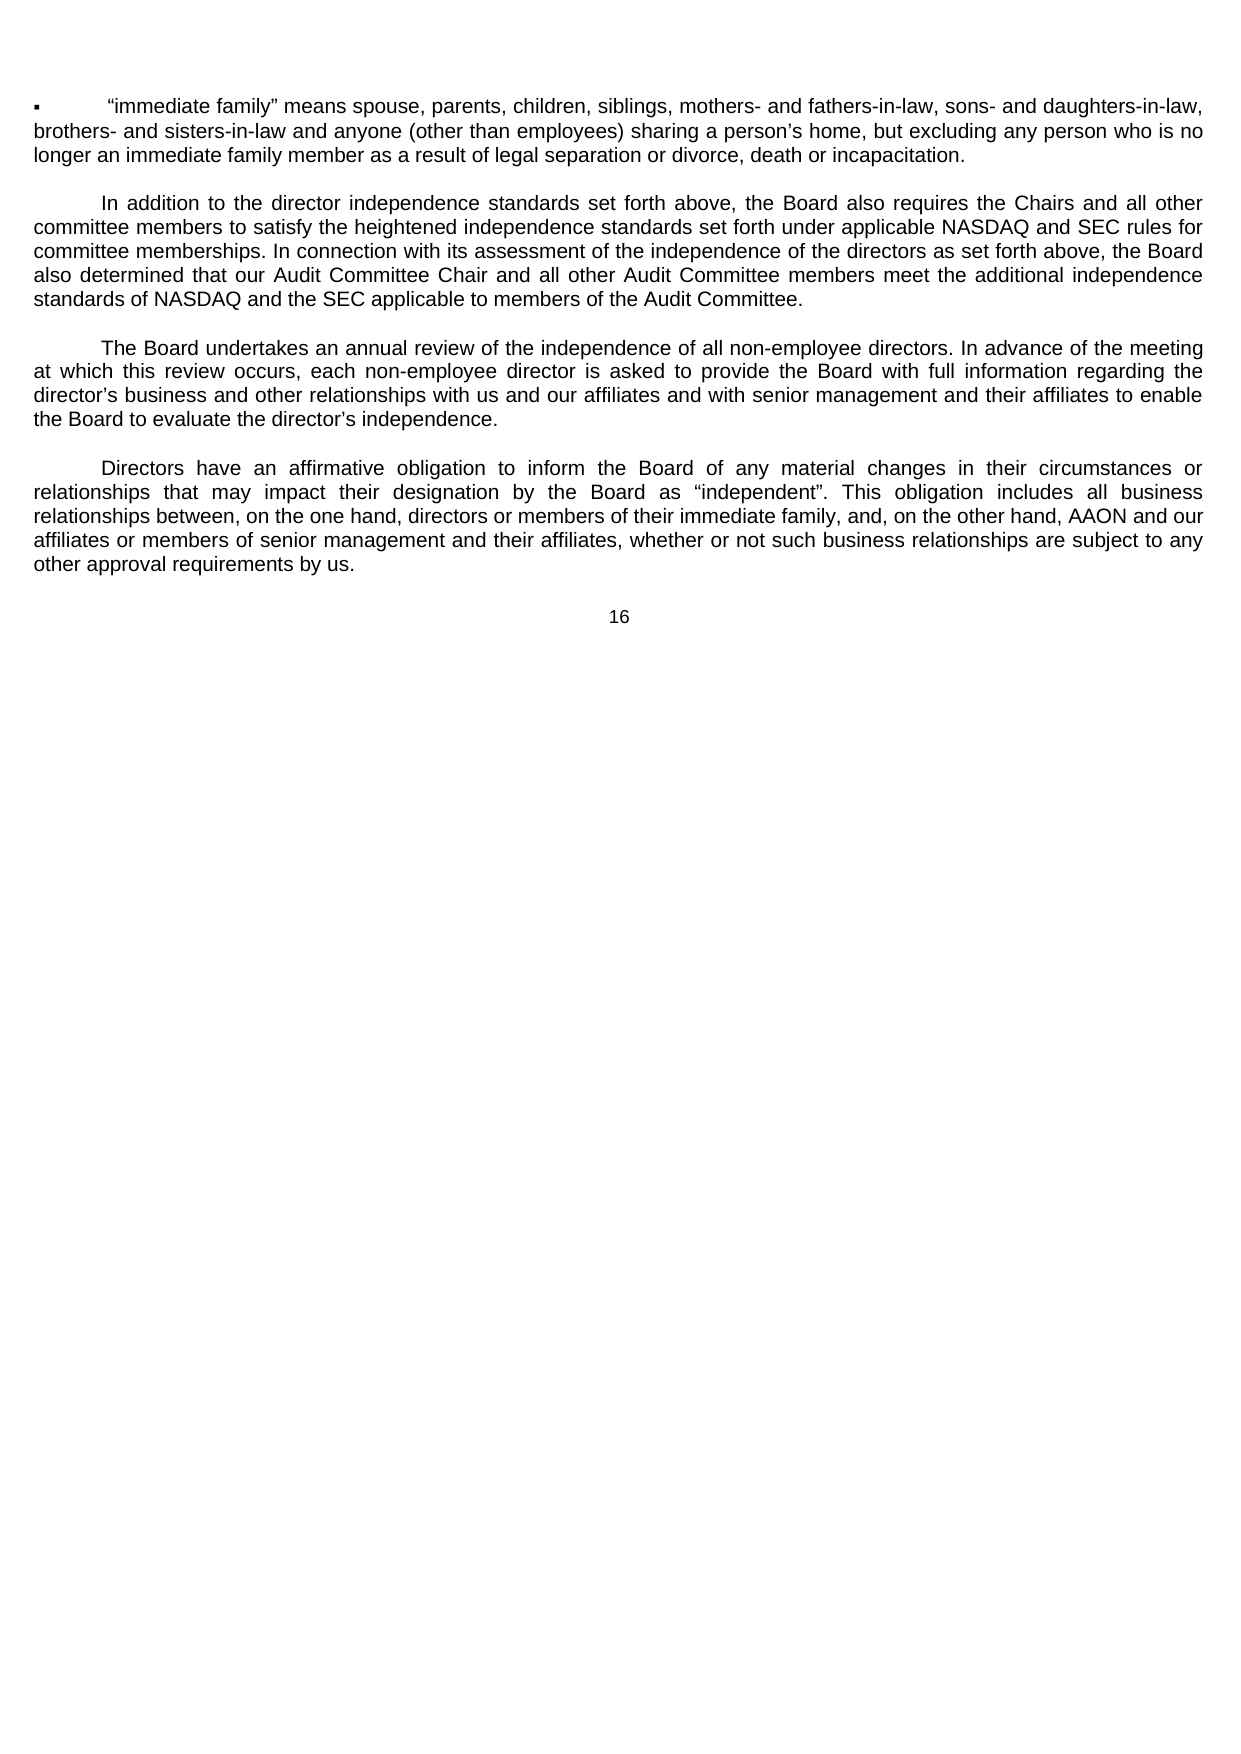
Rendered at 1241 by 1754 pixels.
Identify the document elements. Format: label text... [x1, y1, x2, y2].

text The Board undertakes an annual review of the independence of all non-employee directors. In advance of the meeting at which this review occurs, each non-employee director is asked to provide the Board with full information regarding the director’s business and other relationships with us and our affiliates and with senior management and their affiliates to enable the Board to evaluate the director’s independence. [33, 335, 1205, 431]
text Directors have an affirmative obligation to inform the Board of any material changes in their circumstances or relationships that may impact their designation by the Board as “independent”. This obligation includes all business relationships between, on the one hand, directors or members of their immediate family, and, on the other hand, AAON and our affiliates or members of senior management and their affiliates, whether or not such business relationships are subject to any other approval requirements by us. [33, 456, 1205, 576]
list “immediate family” means spouse, parents, children, siblings, mothers- and fathers-in-law, sons- and daughters-in-law, brothers- and sisters-in-law and anyone (other than employees) sharing a person’s home, but excluding any person who is no longer an immediate family member as a result of legal separation or divorce, death or incapacitation. [33, 94, 1205, 167]
text 16 [33, 606, 1205, 628]
text In addition to the director independence standards set forth above, the Board also requires the Chairs and all other committee members to satisfy the heightened independence standards set forth under applicable NASDAQ and SEC rules for committee memberships. In connection with its assessment of the independence of the directors as set forth above, the Board also determined that our Audit Committee Chair and all other Audit Committee members meet the additional independence standards of NASDAQ and the SEC applicable to members of the Audit Committee. [33, 191, 1205, 311]
